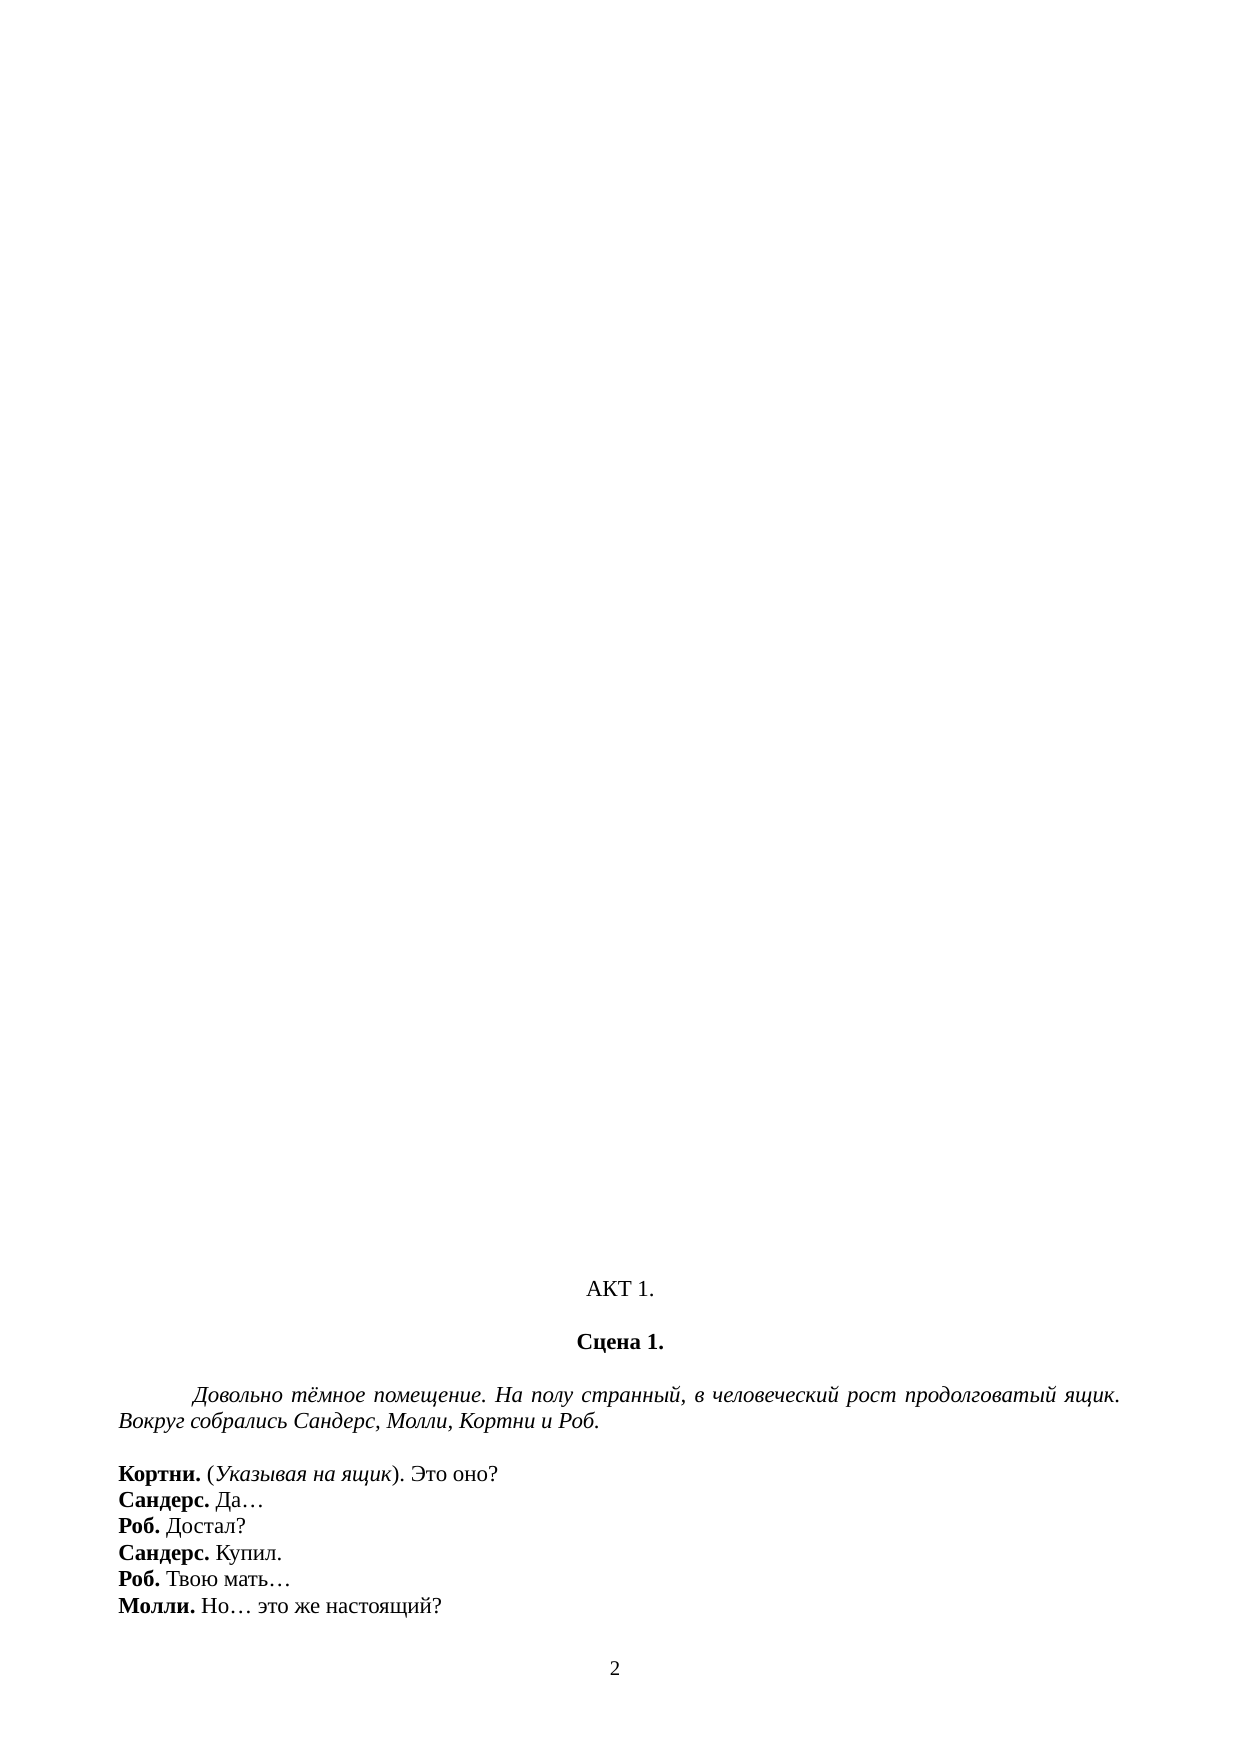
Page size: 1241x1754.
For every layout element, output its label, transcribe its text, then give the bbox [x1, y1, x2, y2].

text АКТ 1. [118, 1275, 1122, 1302]
text Кортни. (Указывая на ящик). Это оно? [118, 1460, 1122, 1486]
text Сандерс. Да… [118, 1486, 1122, 1513]
text Сандерс. Купил. [118, 1539, 1122, 1565]
text Молли. Но… это же настоящий? [118, 1592, 1122, 1618]
text Роб. Твою мать… [118, 1565, 1122, 1592]
text Роб. Достал? [118, 1513, 1122, 1539]
text Довольно тёмное помещение. На полу странный, в человеческий рост продолговатый ящик. Вокруг собрались Сандерс, Молли, Кортни и Роб. [118, 1381, 1122, 1433]
text Сцена 1. [118, 1328, 1122, 1354]
